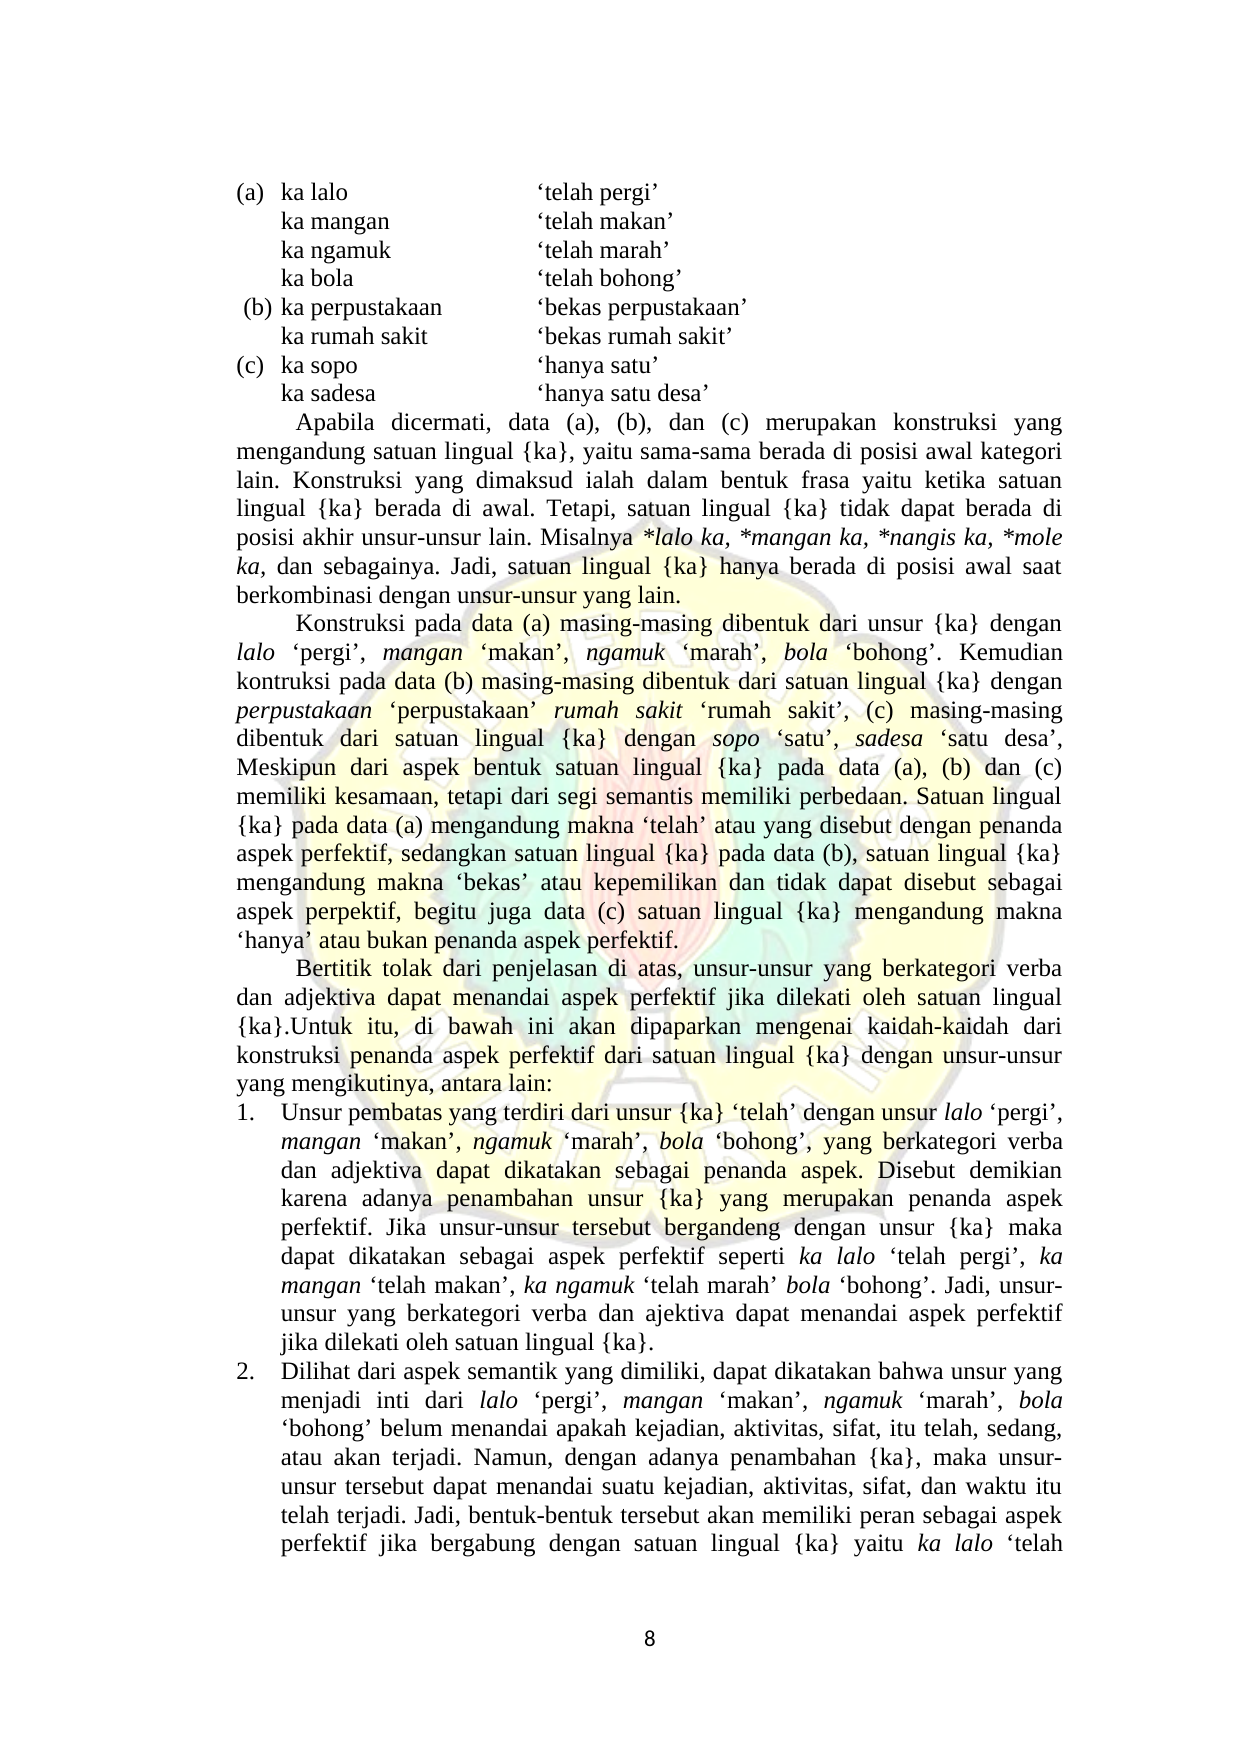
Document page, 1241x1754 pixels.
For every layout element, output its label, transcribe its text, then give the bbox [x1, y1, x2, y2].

text Bertitik tolak dari penjelasan di atas, unsur-unsur yang berkategori verba dan adjektiva dapat menandai aspek perfektif jika dilekati oleh satuan lingual {ka}.Untuk itu, di bawah ini akan dipaparkan mengenai kaidah-kaidah dari konstruksi penanda aspek perfektif dari satuan lingual {ka} dengan unsur-unsur yang mengikutinya, antara lain: [236, 953, 1063, 1097]
text Apabila dicermati, data (a), (b), dan (c) merupakan konstruksi yang mengandung satuan lingual {ka}, yaitu sama-sama berada di posisi awal kategori lain. Konstruksi yang dimaksud ialah dalam bentuk frasa yaitu ketika satuan lingual {ka} berada di awal. Tetapi, satuan lingual {ka} tidak dapat berada di posisi akhir unsur-unsur lain. Misalnya *lalo ka, *mangan ka, *nangis ka, *mole ka, dan sebagainya. Jadi, satuan lingual {ka} hanya berada di posisi awal saat berkombinasi dengan unsur-unsur yang lain. [236, 407, 1063, 608]
list ka rumah sakit ‘bekas rumah sakit’ [281, 321, 1063, 350]
list ka mangan ‘telah makan’ [281, 206, 1063, 235]
text Konstruksi pada data (a) masing-masing dibentuk dari unsur {ka} dengan lalo ‘pergi’, mangan ‘makan’, ngamuk ‘marah’, bola ‘bohong’. Kemudian kontruksi pada data (b) masing-masing dibentuk dari satuan lingual {ka} dengan perpustakaan ‘perpustakaan’ rumah sakit ‘rumah sakit’, (c) masing-masing dibentuk dari satuan lingual {ka} dengan sopo ‘satu’, sadesa ‘satu desa’, Meskipun dari aspek bentuk satuan lingual {ka} pada data (a), (b) dan (c) memiliki kesamaan, tetapi dari segi semantis memiliki perbedaan. Satuan lingual {ka} pada data (a) mengandung makna ‘telah’ atau yang disebut dengan penanda aspek perfektif, sedangkan satuan lingual {ka} pada data (b), satuan lingual {ka} mengandung makna ‘bekas’ atau kepemilikan dan tidak dapat disebut sebagai aspek perpektif, begitu juga data (c) satuan lingual {ka} mengandung makna ‘hanya’ atau bukan penanda aspek perfektif. [236, 608, 1063, 953]
list ka lalo ‘telah pergi’ [236, 177, 1063, 206]
list ka perpustakaan ‘bekas perpustakaan’ [243, 292, 1063, 321]
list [236, 1356, 1063, 1557]
list ka sopo ‘hanya satu’ [236, 350, 1063, 378]
list ka sadesa ‘hanya satu desa’ [281, 378, 1063, 407]
list Unsur pembatas yang terdiri dari unsur {ka} ‘telah’ dengan unsur lalo ‘pergi’, mangan ‘makan’, ngamuk ‘marah’, bola ‘bohong’, yang berkategori verba dan adjektiva dapat dikatakan sebagai penanda aspek. Disebut demikian karena adanya penambahan unsur {ka} yang merupakan penanda aspek perfektif. Jika unsur-unsur tersebut bergandeng dengan unsur {ka} maka dapat dikatakan sebagai aspek perfektif seperti ka lalo ‘telah pergi’, ka mangan ‘telah makan’, ka ngamuk ‘telah marah’ bola ‘bohong’. Jadi, unsur-unsur yang berkategori verba dan ajektiva dapat menandai aspek perfektif jika dilekati oleh satuan lingual {ka}. [236, 1097, 1063, 1356]
list ka ngamuk ‘telah marah’ [281, 235, 1063, 263]
list ka bola ‘telah bohong’ [281, 263, 1063, 292]
